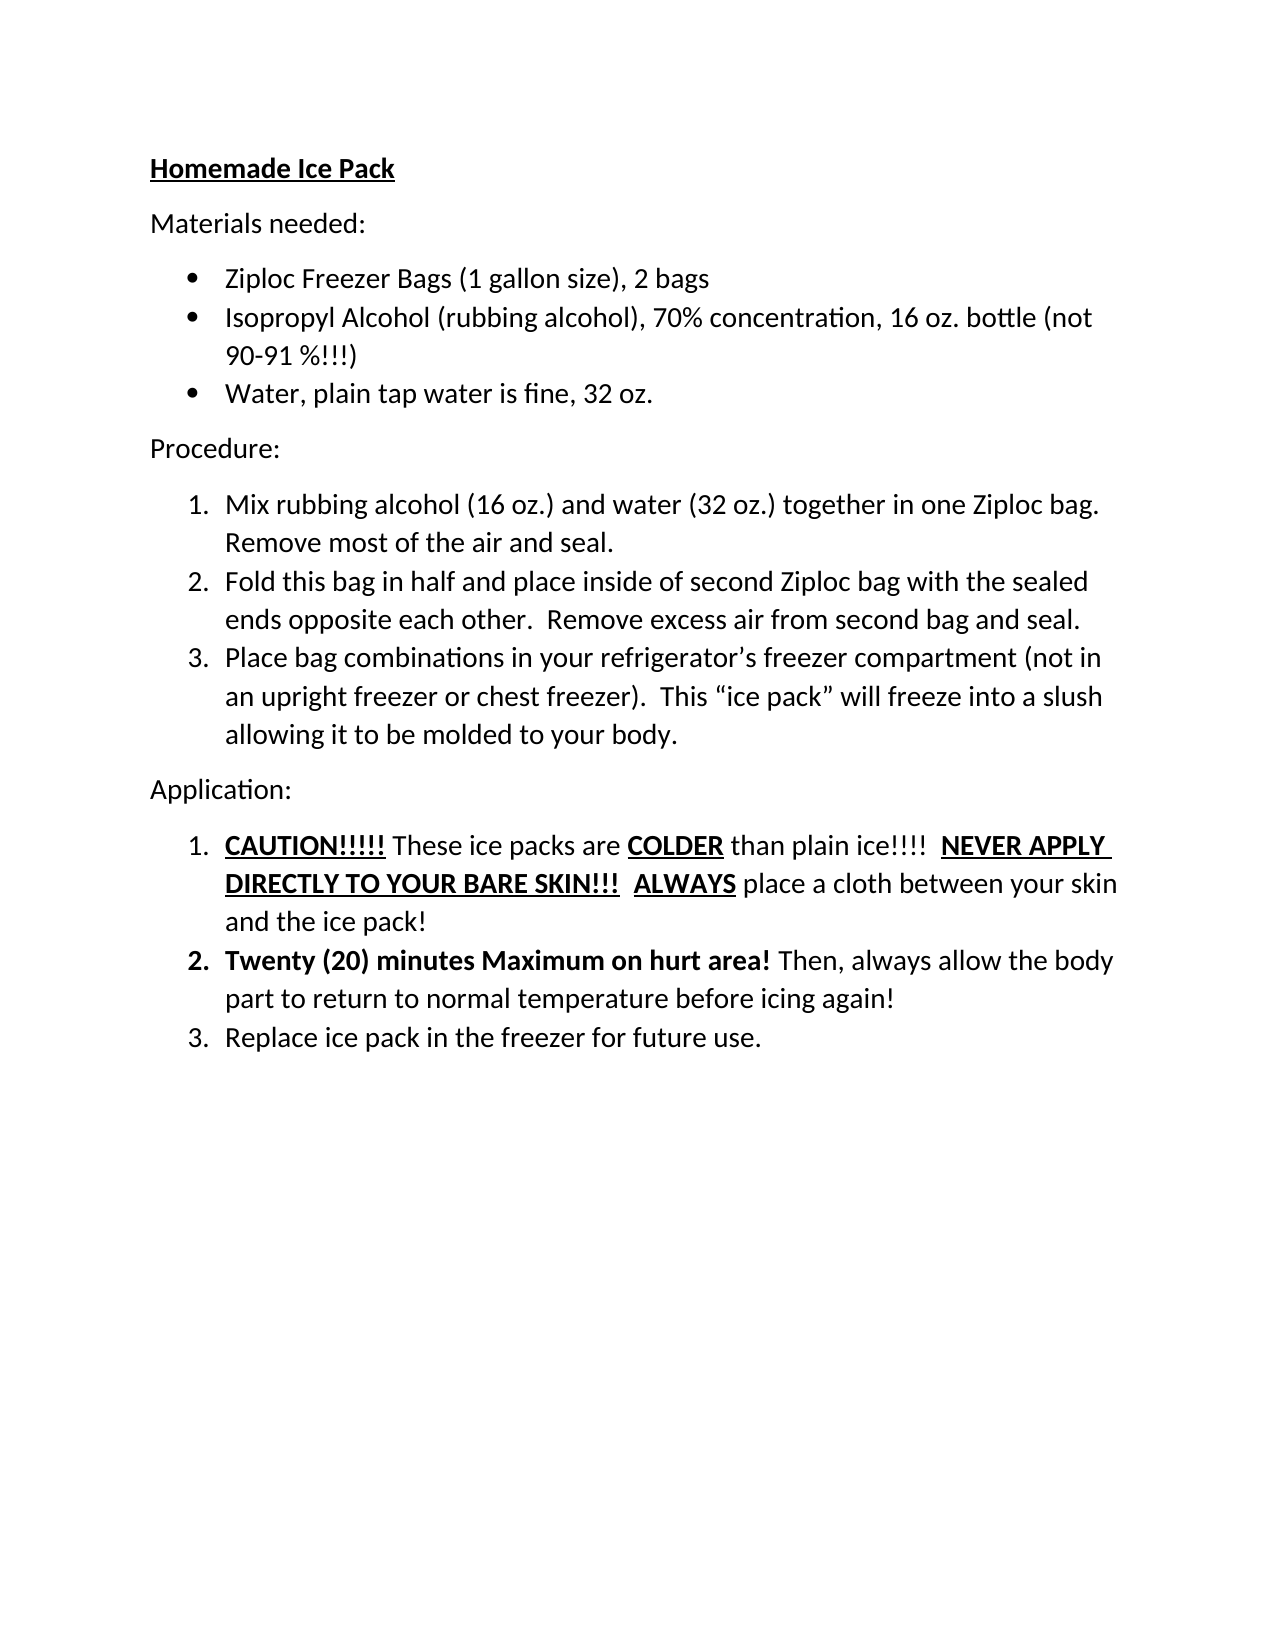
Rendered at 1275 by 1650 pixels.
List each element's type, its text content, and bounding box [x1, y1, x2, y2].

list Replace ice pack in the freezer for future use. [187, 1019, 1125, 1054]
text Application: [150, 771, 1125, 807]
list Ziploc Freezer Bags (1 gallon size), 2 bags [187, 260, 1125, 296]
text Homemade Ice Pack [150, 150, 1125, 186]
text Procedure: [150, 431, 1125, 466]
list Water, plain tap water is fine, 32 oz. [187, 376, 1125, 411]
list Fold this bag in half and place inside of second Ziploc bag with the sealed ends opposite each other. Remove excess air from second bag and seal. [187, 563, 1125, 637]
list Place bag combinations in your refrigerator’s freezer compartment (not in an upright freezer or chest freezer). This “ice pack” will freeze into a slush allowing it to be molded to your body. [187, 639, 1125, 752]
text Materials needed: [150, 205, 1125, 241]
list Mix rubbing alcohol (16 oz.) and water (32 oz.) together in one Ziploc bag. Remove most of the air and seal. [187, 486, 1125, 560]
list Twenty (20) minutes Maximum on hurt area! Then, always allow the body part to return to normal temperature before icing again! [187, 942, 1125, 1016]
list CAUTION!!!!! These ice packs are COLDER than plain ice!!!! NEVER APPLY DIRECTLY TO YOUR BARE SKIN!!! ALWAYS place a cloth between your skin and the ice pack! [187, 827, 1125, 939]
list Isopropyl Alcohol (rubbing alcohol), 70% concentration, 16 oz. bottle (not 90-91 %!!!) [187, 299, 1125, 373]
